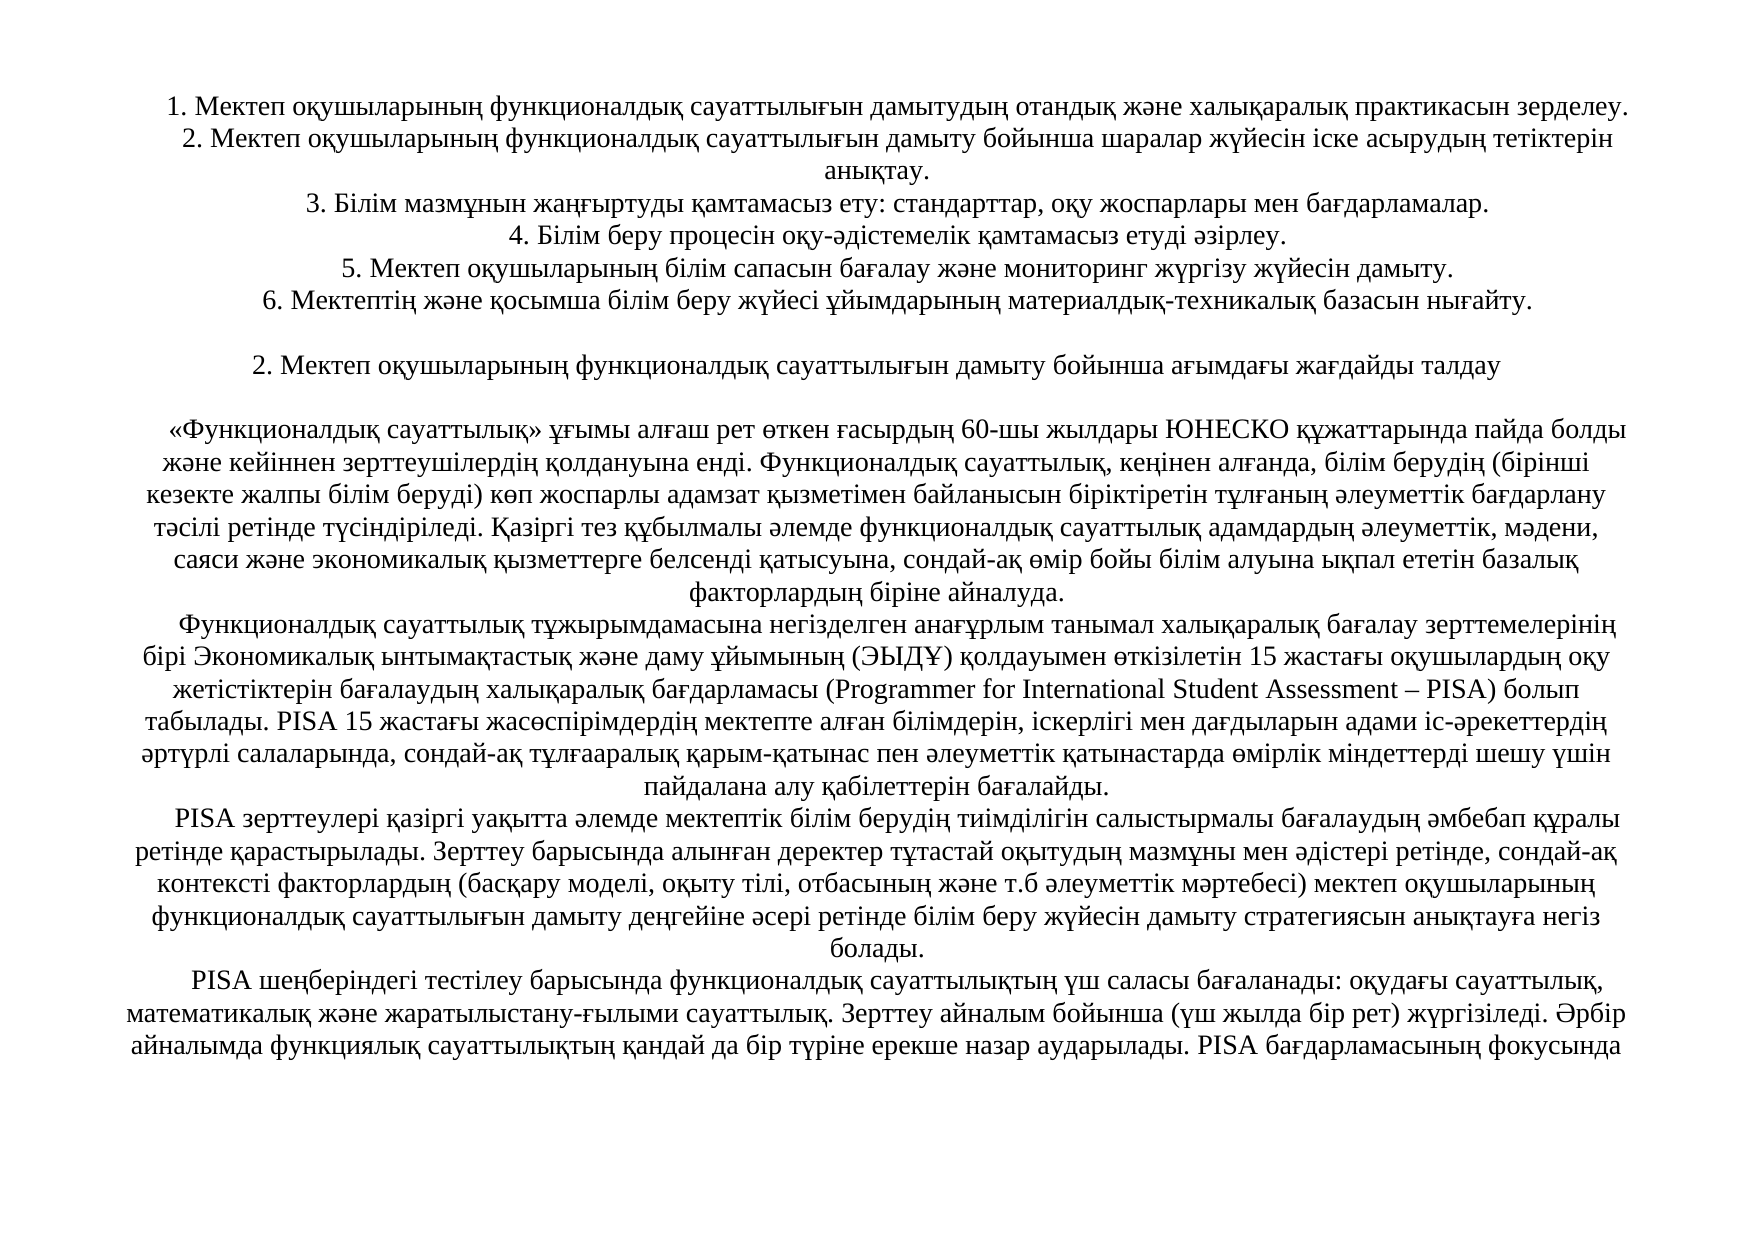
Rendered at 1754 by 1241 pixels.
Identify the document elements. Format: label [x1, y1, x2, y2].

text [118, 89, 1636, 1061]
